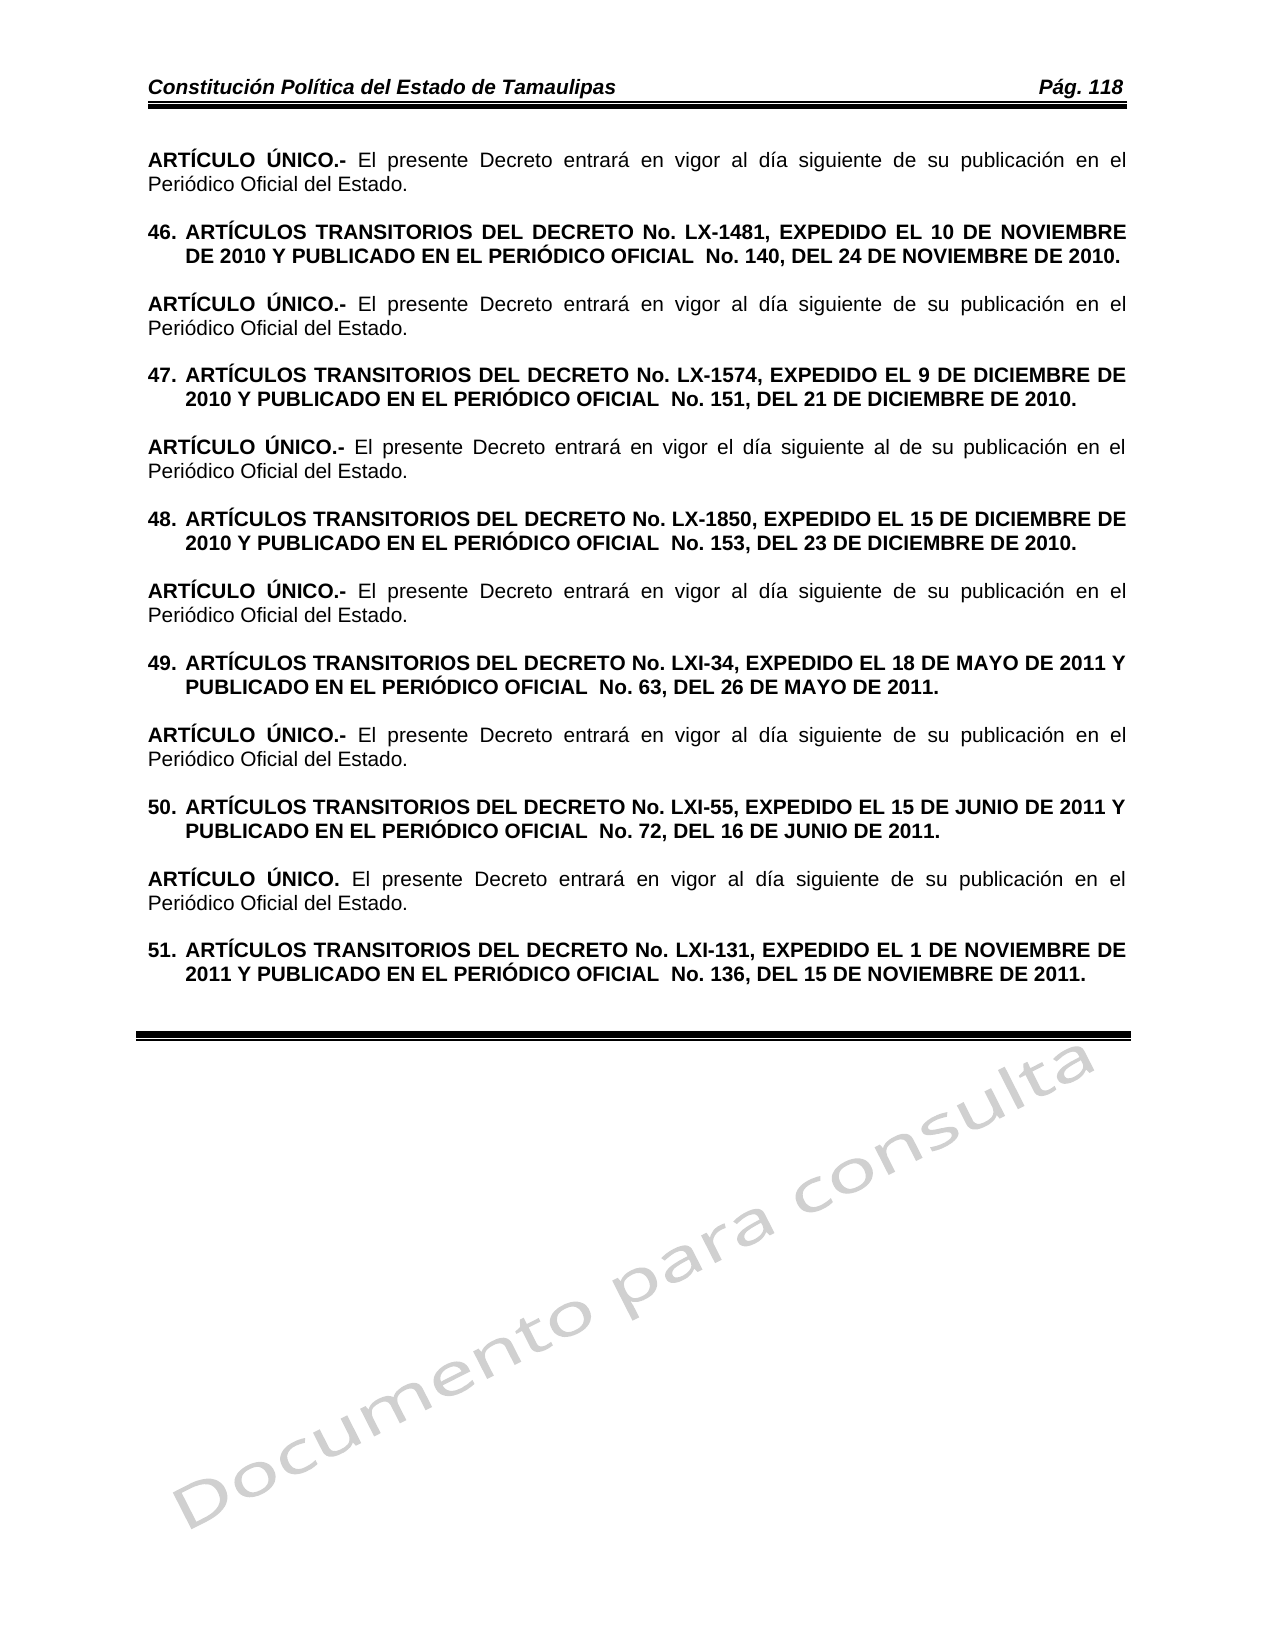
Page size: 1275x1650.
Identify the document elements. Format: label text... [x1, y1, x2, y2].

text ARTÍCULO ÚNICO.- El presente Decreto entrará en vigor el día siguiente al de su publicación en el Periódico Oficial del Estado. [148, 435, 1127, 483]
text ARTÍCULO ÚNICO.- El presente Decreto entrará en vigor al día siguiente de su publicación en el Periódico Oficial del Estado. [148, 723, 1127, 771]
list ARTÍCULOS TRANSITORIOS DEL DECRETO No. LX-1850, EXPEDIDO EL 15 DE DICIEMBRE DE 2010 Y PUBLICADO EN EL PERIÓDICO OFICIAL No. 153, DEL 23 DE DICIEMBRE DE 2010. [148, 507, 1127, 555]
text ARTÍCULO ÚNICO. El presente Decreto entrará en vigor al día siguiente de su publicación en el Periódico Oficial del Estado. [148, 866, 1127, 914]
list ARTÍCULOS TRANSITORIOS DEL DECRETO No. LX-1574, EXPEDIDO EL 9 DE DICIEMBRE DE 2010 Y PUBLICADO EN EL PERIÓDICO OFICIAL No. 151, DEL 21 DE DICIEMBRE DE 2010. [148, 363, 1127, 411]
list ARTÍCULOS TRANSITORIOS DEL DECRETO No. LX-1481, EXPEDIDO EL 10 DE NOVIEMBRE DE 2010 Y PUBLICADO EN EL PERIÓDICO OFICIAL No. 140, DEL 24 DE NOVIEMBRE DE 2010. [148, 219, 1127, 267]
text ARTÍCULO ÚNICO.- El presente Decreto entrará en vigor al día siguiente de su publicación en el Periódico Oficial del Estado. [148, 291, 1127, 339]
text ARTÍCULO ÚNICO.- El presente Decreto entrará en vigor al día siguiente de su publicación en el Periódico Oficial del Estado. [148, 579, 1127, 627]
list ARTÍCULOS TRANSITORIOS DEL DECRETO No. LXI-55, EXPEDIDO EL 15 DE JUNIO DE 2011 Y PUBLICADO EN EL PERIÓDICO OFICIAL No. 72, DEL 16 DE JUNIO DE 2011. [148, 794, 1127, 842]
list ARTÍCULOS TRANSITORIOS DEL DECRETO No. LXI-131, EXPEDIDO EL 1 DE NOVIEMBRE DE 2011 Y PUBLICADO EN EL PERIÓDICO OFICIAL No. 136, DEL 15 DE NOVIEMBRE DE 2011. [148, 938, 1127, 986]
text ARTÍCULO ÚNICO.- El presente Decreto entrará en vigor al día siguiente de su publicación en el Periódico Oficial del Estado. [148, 148, 1127, 196]
list ARTÍCULOS TRANSITORIOS DEL DECRETO No. LXI-34, EXPEDIDO EL 18 DE MAYO DE 2011 Y PUBLICADO EN EL PERIÓDICO OFICIAL No. 63, DEL 26 DE MAYO DE 2011. [148, 651, 1127, 699]
